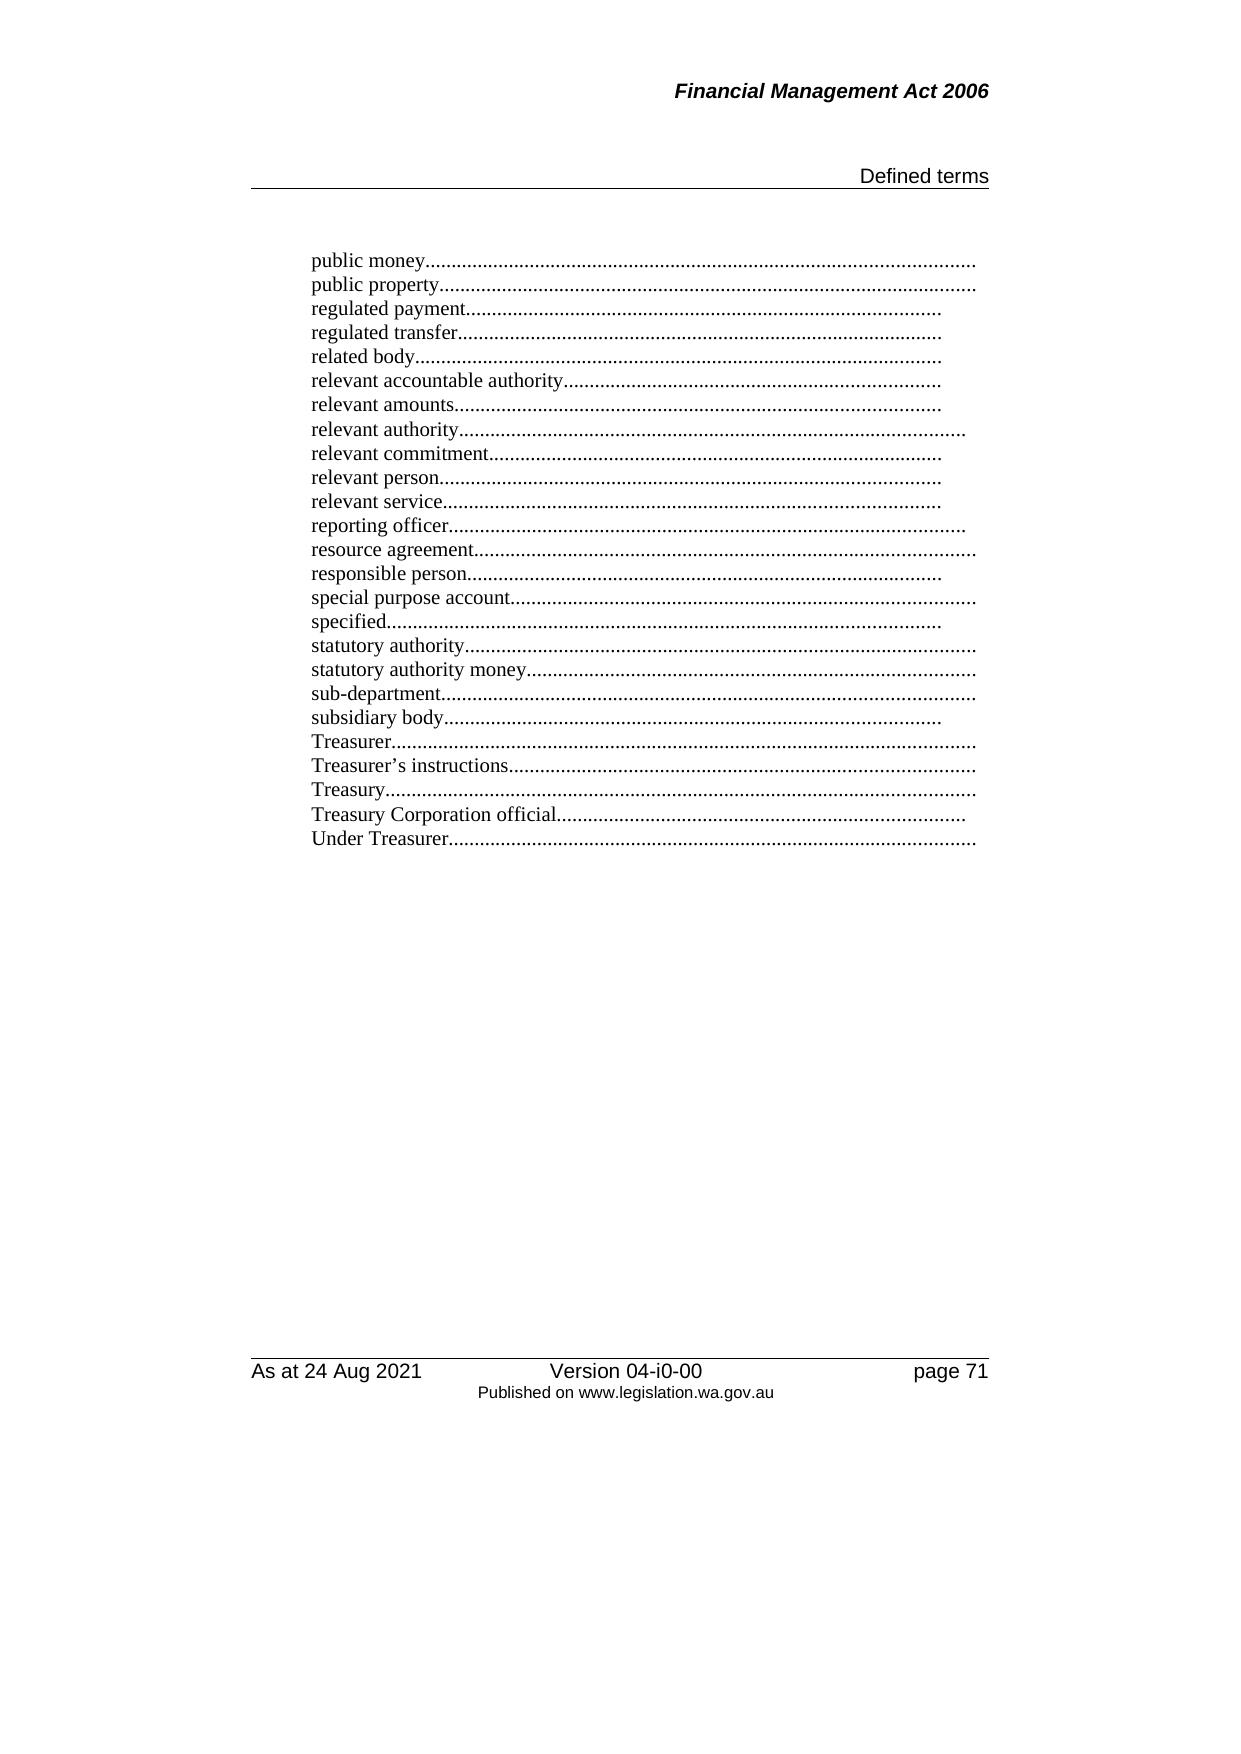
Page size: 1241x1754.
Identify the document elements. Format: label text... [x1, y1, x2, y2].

text Treasurer’s instructions 3 [311, 753, 929, 777]
text relevant person 36(1) [311, 464, 929, 489]
text regulated transfer 32(2) [311, 320, 929, 344]
text special purpose account 3 [311, 585, 929, 609]
text resource agreement 3 [311, 537, 929, 561]
text related body 60(1) [311, 344, 929, 368]
text public property 3 [311, 272, 929, 296]
text responsible person 51(1) [311, 561, 929, 585]
text relevant service 21(3) [311, 489, 929, 513]
text relevant authority 47 [311, 416, 929, 441]
text Under Treasurer 3 [311, 826, 929, 849]
text reporting officer 66 [311, 513, 929, 537]
text sub-department 3 [311, 681, 929, 705]
text statutory authority money 3 [311, 657, 929, 681]
text relevant commitment 26(1) [311, 441, 929, 464]
text regulated payment 32(2) [311, 296, 929, 320]
text Treasury 3 [311, 777, 929, 801]
text Treasury Corporation official 73 [311, 801, 929, 826]
text statutory authority 3 [311, 633, 929, 657]
text relevant accountable authority 36(1) [311, 368, 929, 392]
text public money 3 [311, 248, 929, 272]
text relevant amounts 48(1) [311, 392, 929, 416]
text specified 60(3) [311, 609, 929, 633]
text Treasurer 3 [311, 729, 929, 753]
text subsidiary body 60(1) [311, 705, 929, 729]
